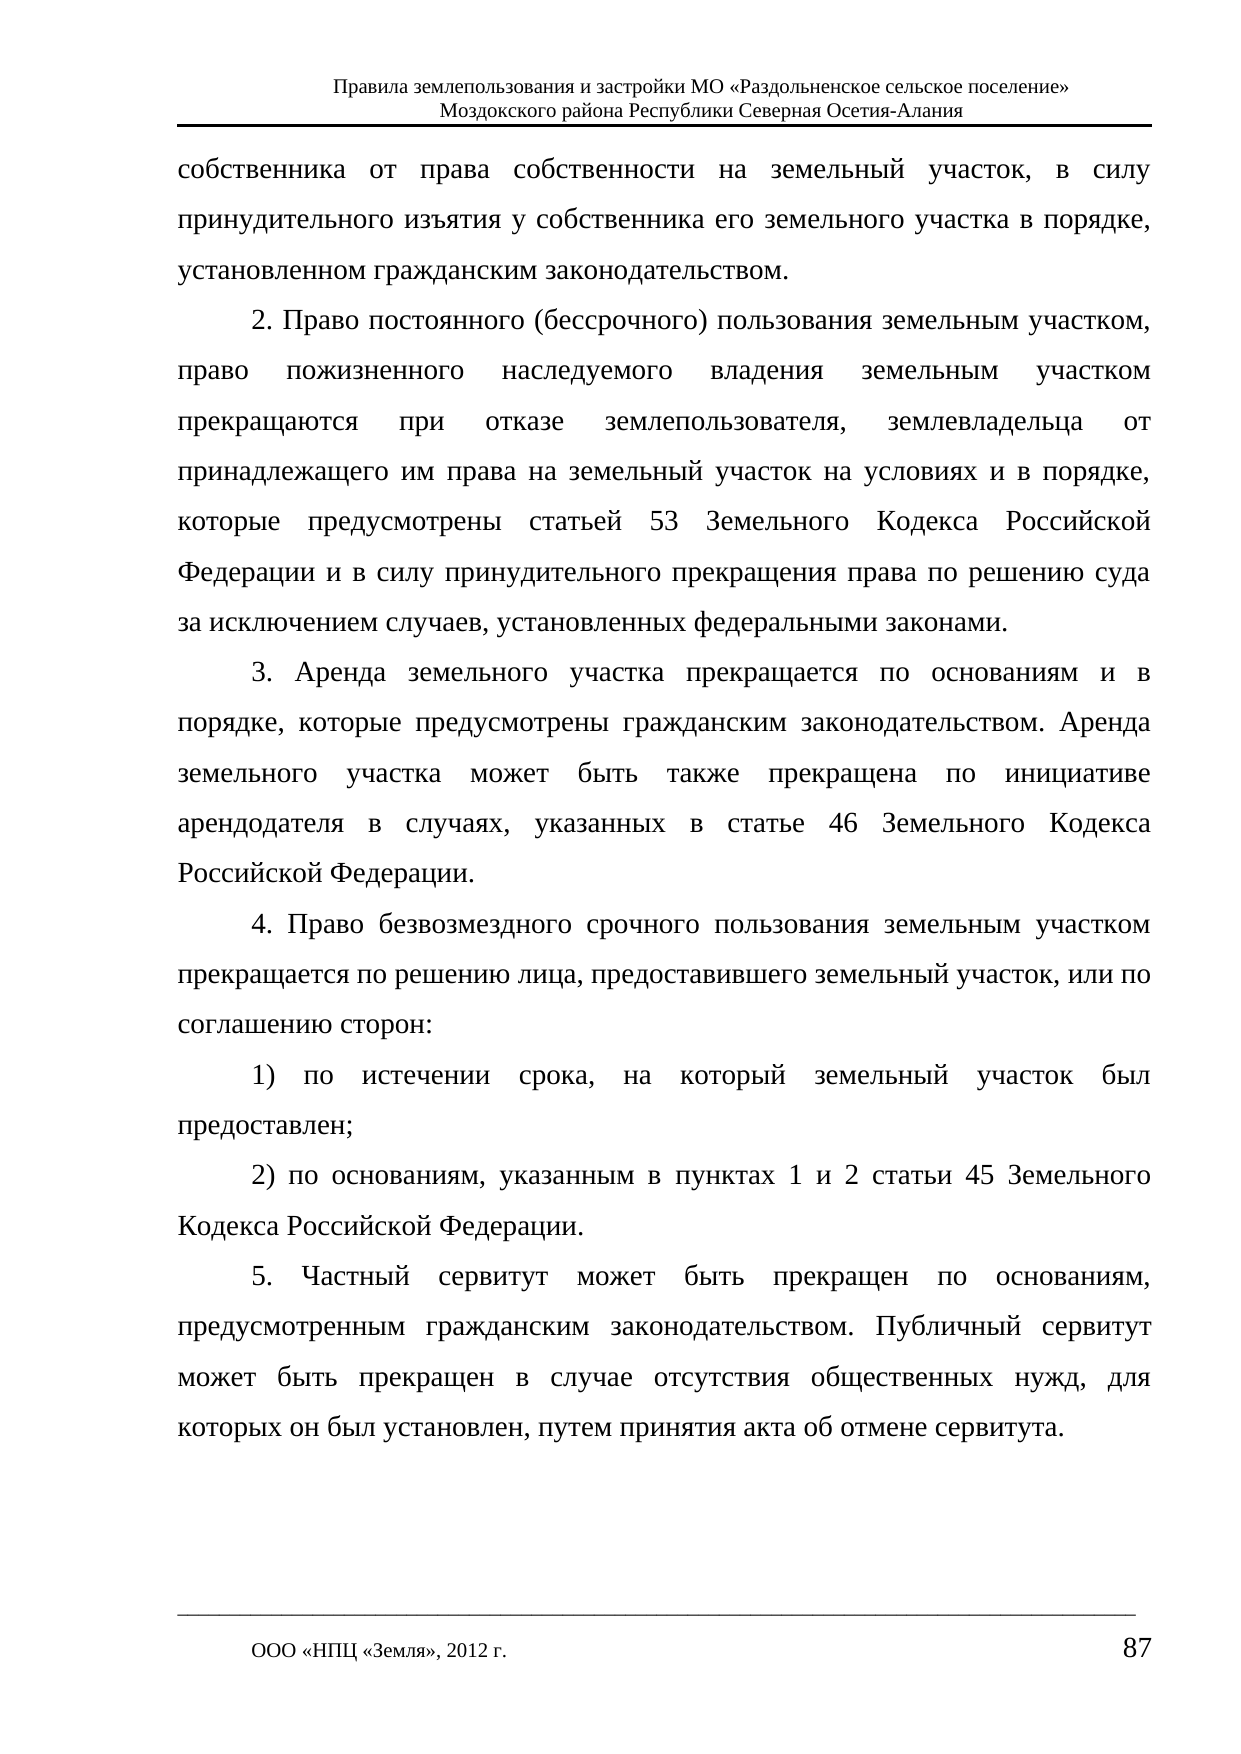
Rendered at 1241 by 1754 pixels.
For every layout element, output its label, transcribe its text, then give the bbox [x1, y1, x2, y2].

text 2. Право постоянного (бессрочного) пользования земельным участком, право пожизненного наследуемого владения земельным участком прекращаются при отказе землепользователя, землевладельца от принадлежащего им права на земельный участок на условиях и в порядке, которые предусмотрены статьей 53 Земельного Кодекса Российской Федерации и в силу принудительного прекращения права по решению суда за исключением случаев, установленных федеральными законами. [177, 302, 1152, 637]
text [177, 151, 1152, 285]
text 4. Право безвозмездного срочного пользования земельным участком прекращается по решению лица, предоставившего земельный участок, или по соглашению сторон: [177, 906, 1152, 1040]
text 2) по основаниям, указанным в пунктах 1 и 2 статьи 45 Земельного Кодекса Российской Федерации. [177, 1157, 1152, 1241]
text 5. Частный сервитут может быть прекращен по основаниям, предусмотренным гражданским законодательством. Публичный сервитут может быть прекращен в случае отсутствия общественных нужд, для которых он был установлен, путем принятия акта об отмене сервитута. [177, 1258, 1152, 1442]
text 1) по истечении срока, на который земельный участок был предоставлен; [177, 1057, 1152, 1141]
text 3. Аренда земельного участка прекращается по основаниям и в порядке, которые предусмотрены гражданским законодательством. Аренда земельного участка может быть также прекращена по инициативе арендодателя в случаях, указанных в статье 46 Земельного Кодекса Российской Федерации. [177, 654, 1152, 889]
